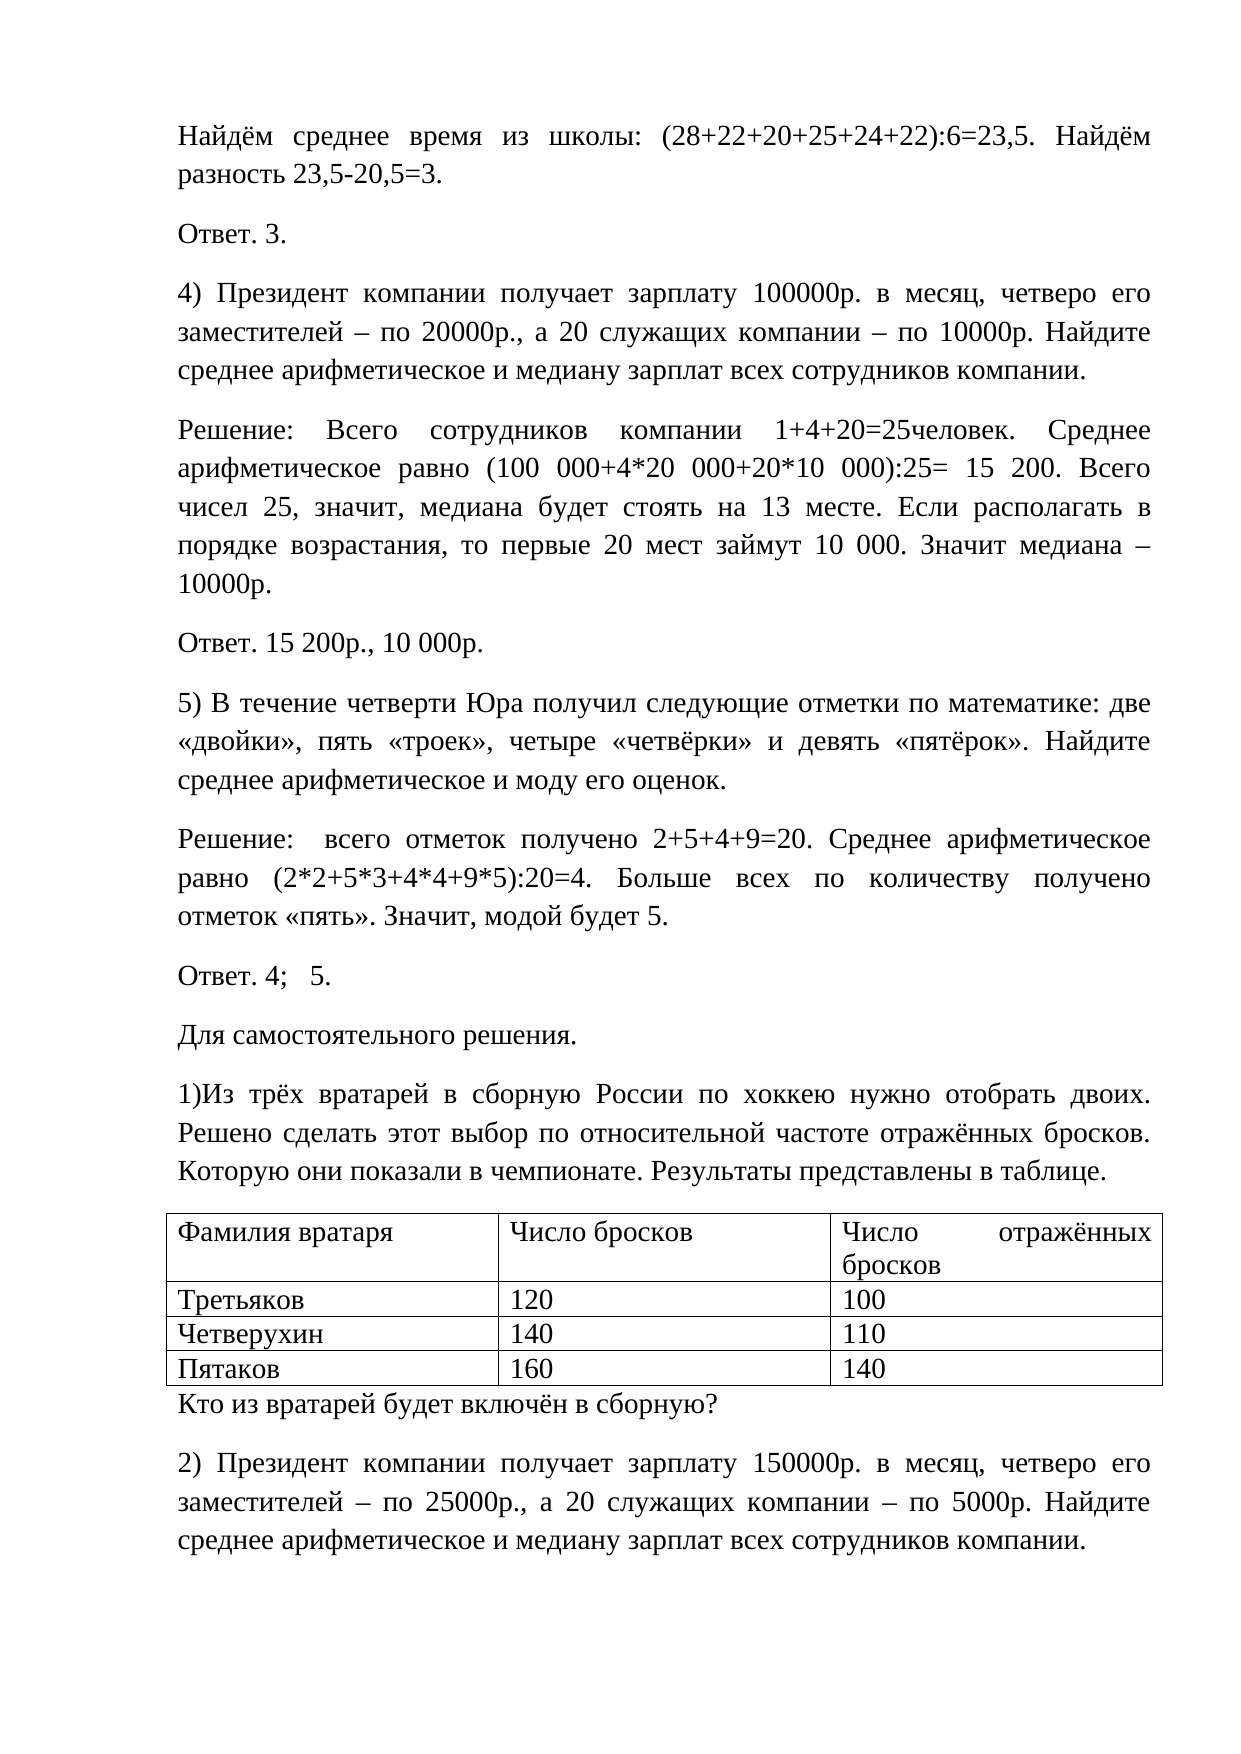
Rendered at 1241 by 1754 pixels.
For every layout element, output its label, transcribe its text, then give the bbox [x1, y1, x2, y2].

table_cell 120 [499, 1282, 830, 1316]
table_cell 140 [499, 1317, 830, 1350]
text Найдём среднее время из школы: (28+22+20+25+24+22):6=23,5. Найдём разность 23,5-20,5=3. [177, 118, 1152, 190]
text 2) Президент компании получает зарплату 150000р. в месяц, четверо его заместителей – по 25000р., а 20 служащих компании – по 5000р. Найдите среднее арифметическое и медиану зарплат всех сотрудников компании. [177, 1445, 1152, 1556]
text Ответ. 4; 5. [177, 958, 1152, 991]
table_cell 110 [831, 1317, 1162, 1350]
table_cell 160 [499, 1351, 830, 1385]
table_header Фамилия вратаря [167, 1214, 498, 1281]
text 1)Из трёх вратарей в сборную России по хоккею нужно отобрать двоих. Решено сделать этот выбор по относительной частоте отражённых бросков. Которую они показали в чемпионате. Результаты представлены в таблице. [177, 1076, 1152, 1187]
table_cell 100 [831, 1282, 1162, 1316]
text Ответ. 15 200р., 10 000р. [177, 625, 1152, 659]
text 5) В течение четверти Юра получил следующие отметки по математике: две «двойки», пять «троек», четыре «четвёрки» и девять «пятёрок». Найдите среднее арифметическое и моду его оценок. [177, 685, 1152, 795]
table_cell Третьяков [167, 1282, 498, 1316]
text Для самостоятельного решения. [177, 1017, 1152, 1051]
text Решение: Всего сотрудников компании 1+4+20=25человек. Среднее арифметическое равно (100 000+4*20 000+20*10 000):25= 15 200. Всего чисел 25, значит, медиана будет стоять на 13 месте. Если располагать в порядке возрастания, то первые 20 мест займут 10 000. Значит медиана – 10000р. [177, 412, 1152, 599]
table_header Число отражённых бросков [831, 1214, 1162, 1281]
table_cell Пятаков [167, 1351, 498, 1385]
text Решение: всего отметок получено 2+5+4+9=20. Среднее арифметическое равно (2*2+5*3+4*4+9*5):20=4. Больше всех по количеству получено отметок «пять». Значит, модой будет 5. [177, 821, 1152, 932]
text 4) Президент компании получает зарплату 100000р. в месяц, четверо его заместителей – по 20000р., а 20 служащих компании – по 10000р. Найдите среднее арифметическое и медиану зарплат всех сотрудников компании. [177, 275, 1152, 386]
table_cell 140 [831, 1351, 1162, 1385]
text Ответ. 3. [177, 216, 1152, 249]
table_header Число бросков [499, 1214, 830, 1281]
table_cell Четверухин [167, 1317, 498, 1350]
text Кто из вратарей будет включён в сборную? [177, 1386, 1152, 1419]
